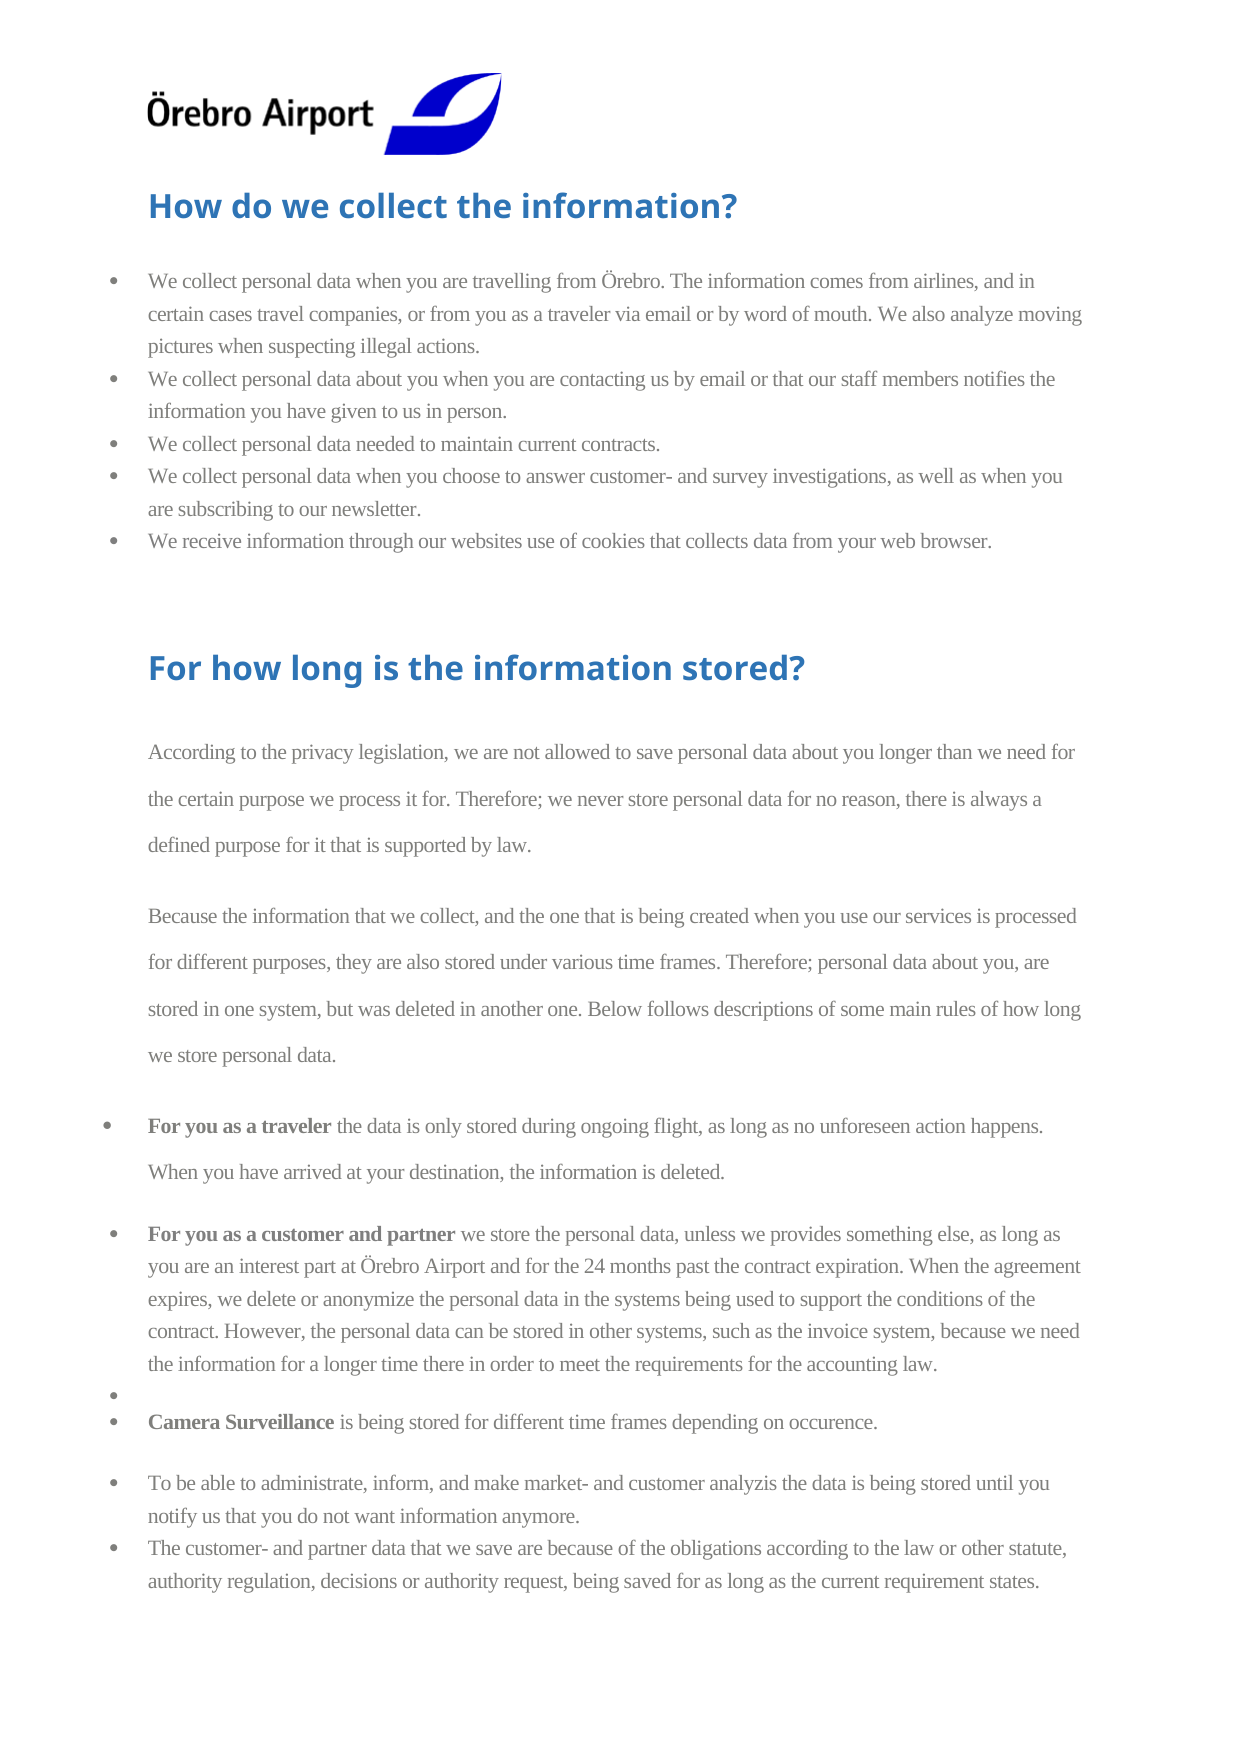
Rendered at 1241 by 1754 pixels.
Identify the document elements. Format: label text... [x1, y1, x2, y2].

list We collect personal data needed to maintain current contracts. [110, 423, 1093, 456]
picture [147, 73, 502, 155]
subtitle For how long is the information stored? [148, 644, 1093, 690]
list We receive information through our websites use of cookies that collects data from your web browser. [110, 521, 1093, 553]
list To be able to administrate, inform, and make market- and customer analyzis the data is being stored until you notify us that you do not want information anymore. [110, 1463, 1093, 1528]
list We collect personal data when you choose to answer customer- and survey investigations, as well as when you are subscribing to our newsletter. [110, 456, 1093, 521]
list We collect personal data when you are travelling from Örebro. The information comes from airlines, and in certain cases travel companies, or from you as a traveler via email or by word of mouth. We also analyze moving pictures when suspecting illegal actions. [110, 261, 1093, 358]
list The customer- and partner data that we save are because of the obligations according to the law or other statute, authority regulation, decisions or authority request, being saved for as long as the current requirement states. [110, 1528, 1093, 1593]
list Camera Surveillance is being stored for different time frames depending on occurence. [110, 1409, 1093, 1434]
list We collect personal data about you when you are contacting us by email or that our staff members notifies the information you have given to us in person. [110, 358, 1093, 423]
subtitle How do we collect the information? [148, 183, 1093, 228]
list For you as a customer and partner we store the personal data, unless we provides something else, as long as you are an interest part at Örebro Airport and for the 24 months past the contract expiration. When the agreement expires, we delete or anonymize the personal data in the systems being used to support the conditions of the contract. However, the personal data can be stored in other systems, such as the invoice system, because we need the information for a longer time there in order to meet the requirements for the accounting law. [110, 1214, 1093, 1376]
list For you as a traveler the data is only stored during ongoing flight, as long as no unforeseen action happens. When you have arrived at your destination, the information is deleted. [103, 1092, 1093, 1184]
text According to the privacy legislation, we are not allowed to save personal data about you longer than we need for the certain purpose we process it for. Therefore; we never store personal data for no reason, there is always a defined purpose for it that is supported by law. [148, 718, 1093, 857]
text Because the information that we collect, and the one that is being created when you use our services is processed for different purposes, they are also stored under various time frames. Therefore; personal data about you, are stored in one system, but was deleted in another one. Below follows descriptions of some main rules of how long we store personal data. [148, 882, 1093, 1067]
